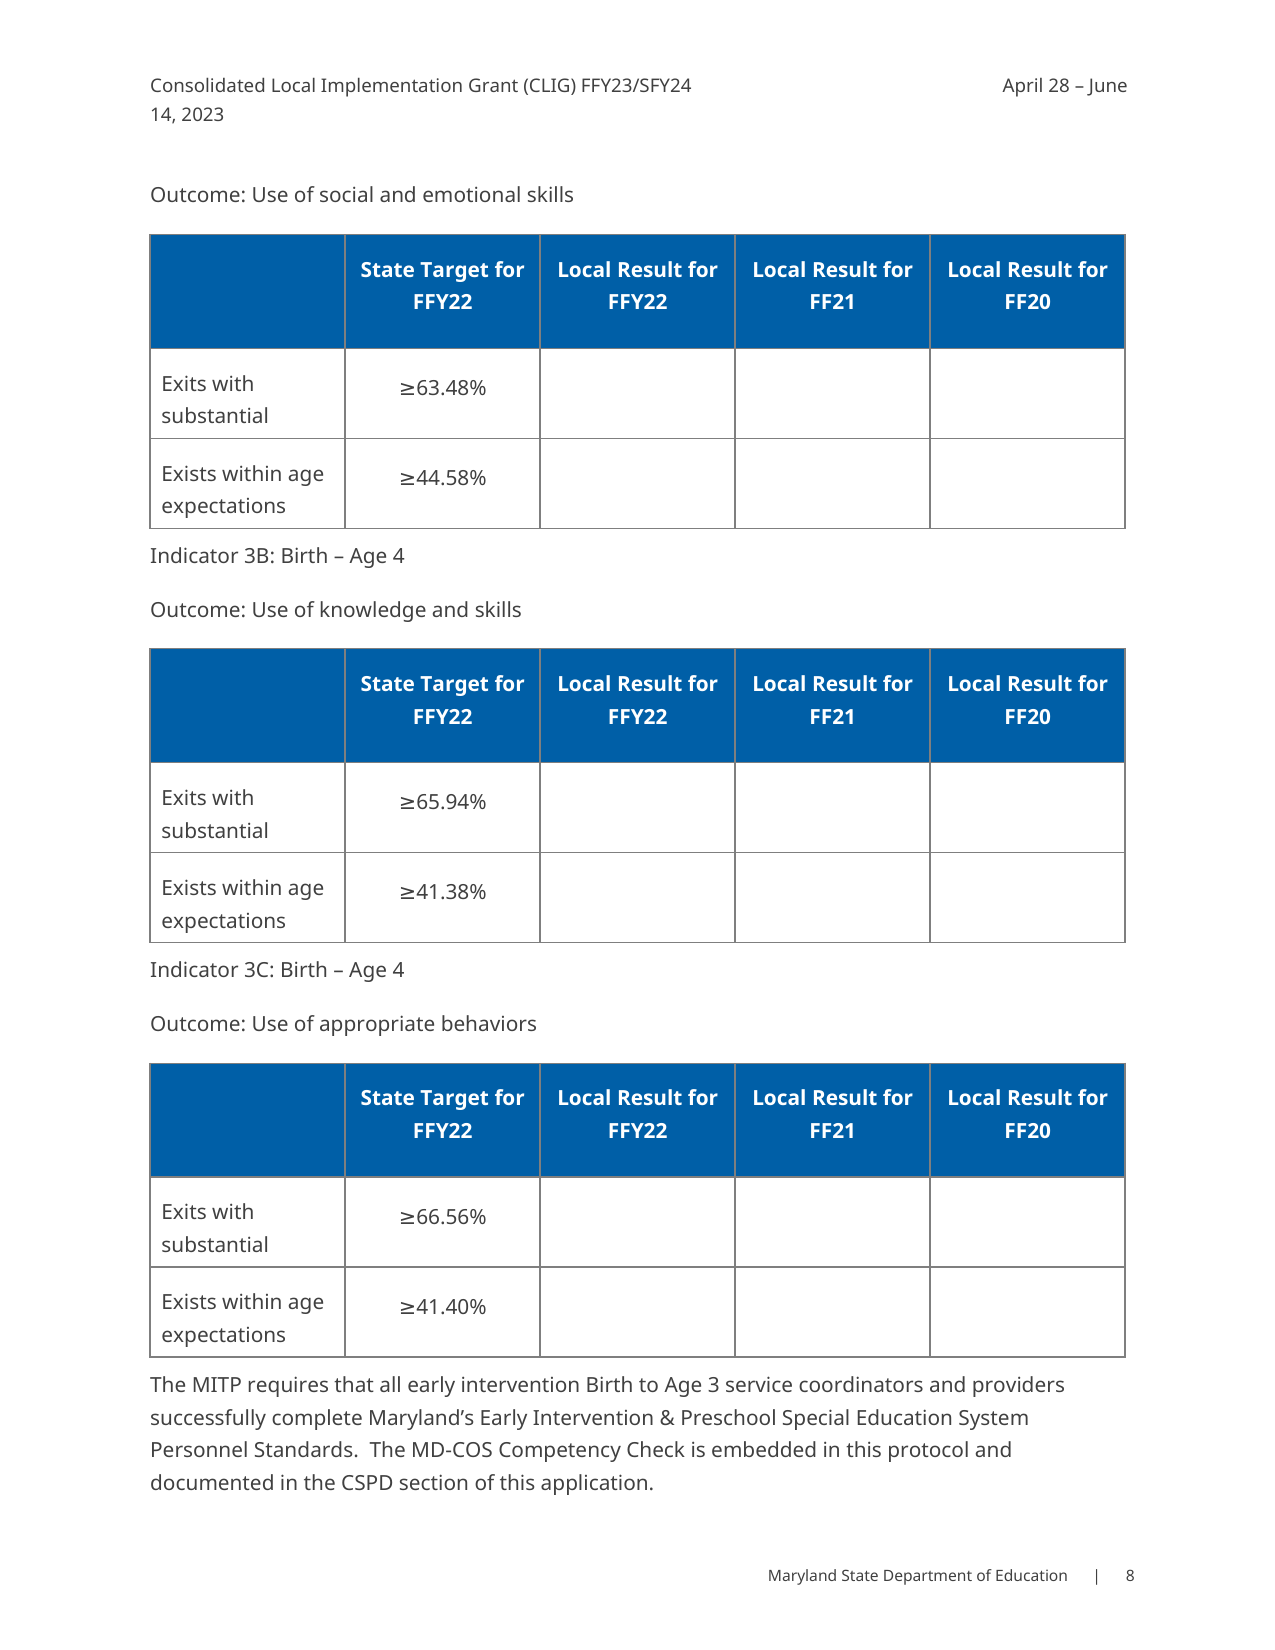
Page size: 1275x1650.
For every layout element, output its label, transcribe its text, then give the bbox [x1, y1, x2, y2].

table_cell [931, 853, 1124, 942]
table_header Local Result for FF21 [736, 1064, 929, 1176]
table_cell [736, 349, 929, 438]
text Indicator 3B: Birth – Age 4 [150, 541, 1125, 570]
table_cell ≥41.40% [346, 1268, 539, 1356]
table_cell Exits with substantial growth [151, 1178, 344, 1266]
table_cell [931, 439, 1124, 528]
table_header Local Result for FF20 [931, 235, 1124, 348]
table_cell [541, 1268, 734, 1356]
table_header Local Result for FF20 [931, 1064, 1124, 1176]
table_cell [736, 1178, 929, 1266]
table_cell [736, 1268, 929, 1356]
table_header State Target for FFY22 [346, 235, 539, 348]
table_cell [541, 349, 734, 438]
text Outcome: Use of knowledge and skills [150, 595, 1125, 623]
table_header [151, 235, 344, 348]
table_header [151, 649, 344, 762]
table_header [151, 1064, 344, 1176]
table_cell [931, 763, 1124, 852]
text Indicator 3C: Birth – Age 4 [150, 956, 1125, 984]
table_header State Target for FFY22 [346, 649, 539, 762]
table_cell [931, 349, 1124, 438]
table_cell ≥65.94% [346, 763, 539, 852]
table_header State Target for FFY22 [346, 1064, 539, 1176]
table_header Local Result for FF21 [736, 649, 929, 762]
table_cell [736, 853, 929, 942]
table_header Local Result for FFY22 [541, 235, 734, 348]
table_cell Exits with substantial growth [151, 763, 344, 852]
table_cell Exists within age expectations [151, 439, 344, 528]
table_header Local Result for FF21 [736, 235, 929, 348]
text The MITP requires that all early intervention Birth to Age 3 service coordinators and providers successfully complete Maryland’s Early Intervention & Preschool Special Education System Personnel Standards. The MD-COS Competency Check is embedded in this protocol and documented in the CSPD section of this application. [150, 1370, 1125, 1496]
text Outcome: Use of social and emotional skills [150, 180, 1125, 209]
table_cell [541, 439, 734, 528]
table_cell ≥44.58% [346, 439, 539, 528]
table_cell Exists within age expectations [151, 1268, 344, 1356]
table_cell ≥41.38% [346, 853, 539, 942]
table_cell [931, 1268, 1124, 1356]
table_cell [736, 439, 929, 528]
table_cell [541, 1178, 734, 1266]
table_cell Exits with substantial growth [151, 349, 344, 438]
table_cell [541, 853, 734, 942]
table_header Local Result for FFY22 [541, 1064, 734, 1176]
table_header Local Result for FFY22 [541, 649, 734, 762]
table_header Local Result for FF20 [931, 649, 1124, 762]
table_cell [931, 1178, 1124, 1266]
text Outcome: Use of appropriate behaviors [150, 1009, 1125, 1037]
table_cell [541, 763, 734, 852]
table_cell [736, 763, 929, 852]
table_cell Exists within age expectations [151, 853, 344, 942]
table_cell ≥66.56% [346, 1178, 539, 1266]
table_cell ≥63.48% [346, 349, 539, 438]
